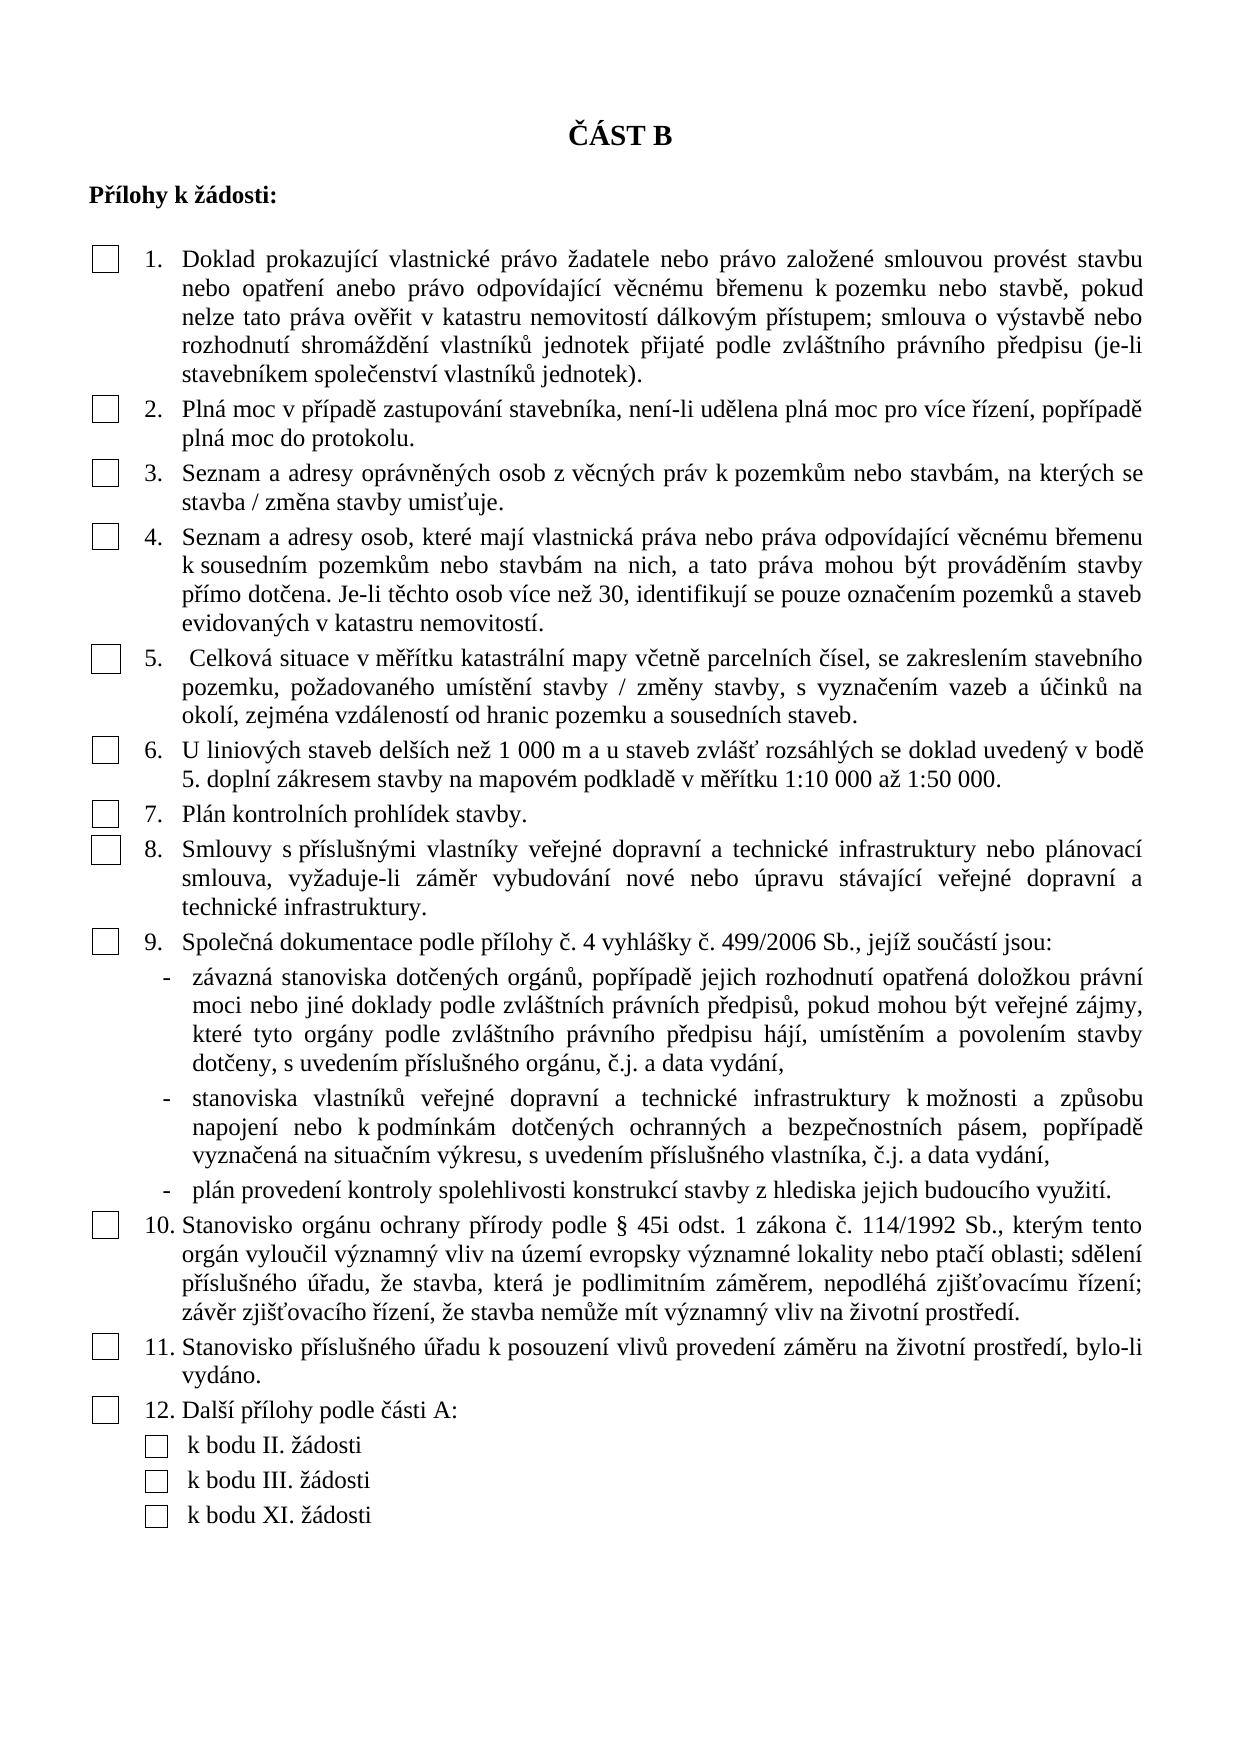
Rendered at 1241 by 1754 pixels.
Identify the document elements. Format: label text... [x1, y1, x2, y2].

table_cell U liniových staveb delších než a u staveb zvlášť rozsáhlých se doklad uvedený v bodě 5. doplní zákresem stavby na mapovém podkladě v měřítku 1:10 000 až 1:50 000. [133, 729, 1155, 793]
table_cell Smlouvy s příslušnými vlastníky veřejné dopravní a technické infrastruktury nebo plánovací smlouva, vyžaduje-li záměr vybudování nové nebo úpravu stávající veřejné dopravní a technické infrastruktury. [133, 828, 1155, 920]
table_cell Seznam a adresy osob, které mají vlastnická práva nebo práva odpovídající věcnému břemenu k sousedním pozemkům nebo stavbám na nich, a tato práva mohou být prováděním stavby přímo dotčena. Je-li těchto osob více než 30, identifikují se pouze označením pozemků a staveb evidovaných v katastru nemovitostí. [133, 515, 1155, 637]
table_cell [78, 1204, 133, 1325]
table_cell [78, 452, 133, 515]
table_cell [78, 828, 133, 920]
table_cell [78, 637, 133, 729]
table_cell [78, 388, 133, 452]
table_cell [78, 729, 133, 793]
table_cell [78, 920, 133, 1204]
table_cell Plán kontrolních prohlídek stavby. [133, 793, 1155, 828]
table_cell Stanovisko příslušného úřadu k posouzení vlivů provedení záměru na životní prostředí, bylo-li vydáno. [133, 1325, 1155, 1389]
table_cell Plná moc v případě zastupování stavebníka, není-li udělena plná moc pro více řízení, popřípadě plná moc do protokolu. [133, 388, 1155, 452]
table_cell Společná dokumentace podle přílohy č. 4 vyhlášky č. 499/2006 Sb., jejíž součástí jsou: závazná stanoviska dotčených orgánů, popřípadě jejich rozhodnutí opatřená doložkou právní moci nebo jiné doklady podle zvláštních právních předpisů, pokud mohou být veřejné zájmy, které tyto orgány podle zvláštního právního předpisu hájí, umístěním a povolením stavby dotčeny, s uvedením příslušného orgánu, č.j. a data vydání, stanoviska vlastníků veřejné dopravní a technické infrastruktury k možnosti a způsobu napojení nebo k podmínkám dotčených ochranných a bezpečnostních pásem, popřípadě vyznačená na situačním výkresu, s uvedením příslušného vlastníka, č.j. a data vydání, plán provedení kontroly spolehlivosti konstrukcí stavby z hlediska jejich budoucího využití. [133, 920, 1155, 1204]
table_cell Celková situace v měřítku katastrální mapy včetně parcelních čísel, se zakreslením stavebního pozemku, požadovaného umístění stavby / změny stavby, s vyznačením vazeb a účinků na okolí, zejména vzdáleností od hranic pozemku a sousedních staveb. [133, 637, 1155, 729]
table_cell [78, 515, 133, 637]
table_cell Další přílohy podle části A: k bodu II. žádosti k bodu III. žádosti k bodu XI. žádosti [133, 1389, 1155, 1529]
table_cell [78, 793, 133, 828]
table_header Doklad prokazující vlastnické právo žadatele nebo právo založené smlouvou provést stavbu nebo opatření anebo právo odpovídající věcnému břemenu k pozemku nebo stavbě, pokud nelze tato práva ověřit v katastru nemovitostí dálkovým přístupem; smlouva o výstavbě nebo rozhodnutí shromáždění vlastníků jednotek přijaté podle zvláštního právního předpisu (je-li stavebníkem společenství vlastníků jednotek). [133, 238, 1155, 388]
table_header [78, 238, 133, 388]
table_cell Stanovisko orgánu ochrany přírody podle § 45i odst. 1 zákona č. 114/1992 Sb., kterým tento orgán vyloučil významný vliv na území evropsky významné lokality nebo ptačí oblasti; sdělení příslušného úřadu, že stavba, která je podlimitním záměrem, nepodléhá zjišťovacímu řízení; závěr zjišťovacího řízení, že stavba nemůže mít významný vliv na životní prostředí. [133, 1204, 1155, 1325]
text Přílohy k žádosti: [89, 180, 1152, 209]
table_cell [78, 1325, 133, 1389]
table_cell [78, 1389, 133, 1529]
table_cell Seznam a adresy oprávněných osob z věcných práv k pozemkům nebo stavbám, na kterých se stavba / změna stavby umisťuje. [133, 452, 1155, 515]
text ČÁST B [89, 118, 1152, 152]
